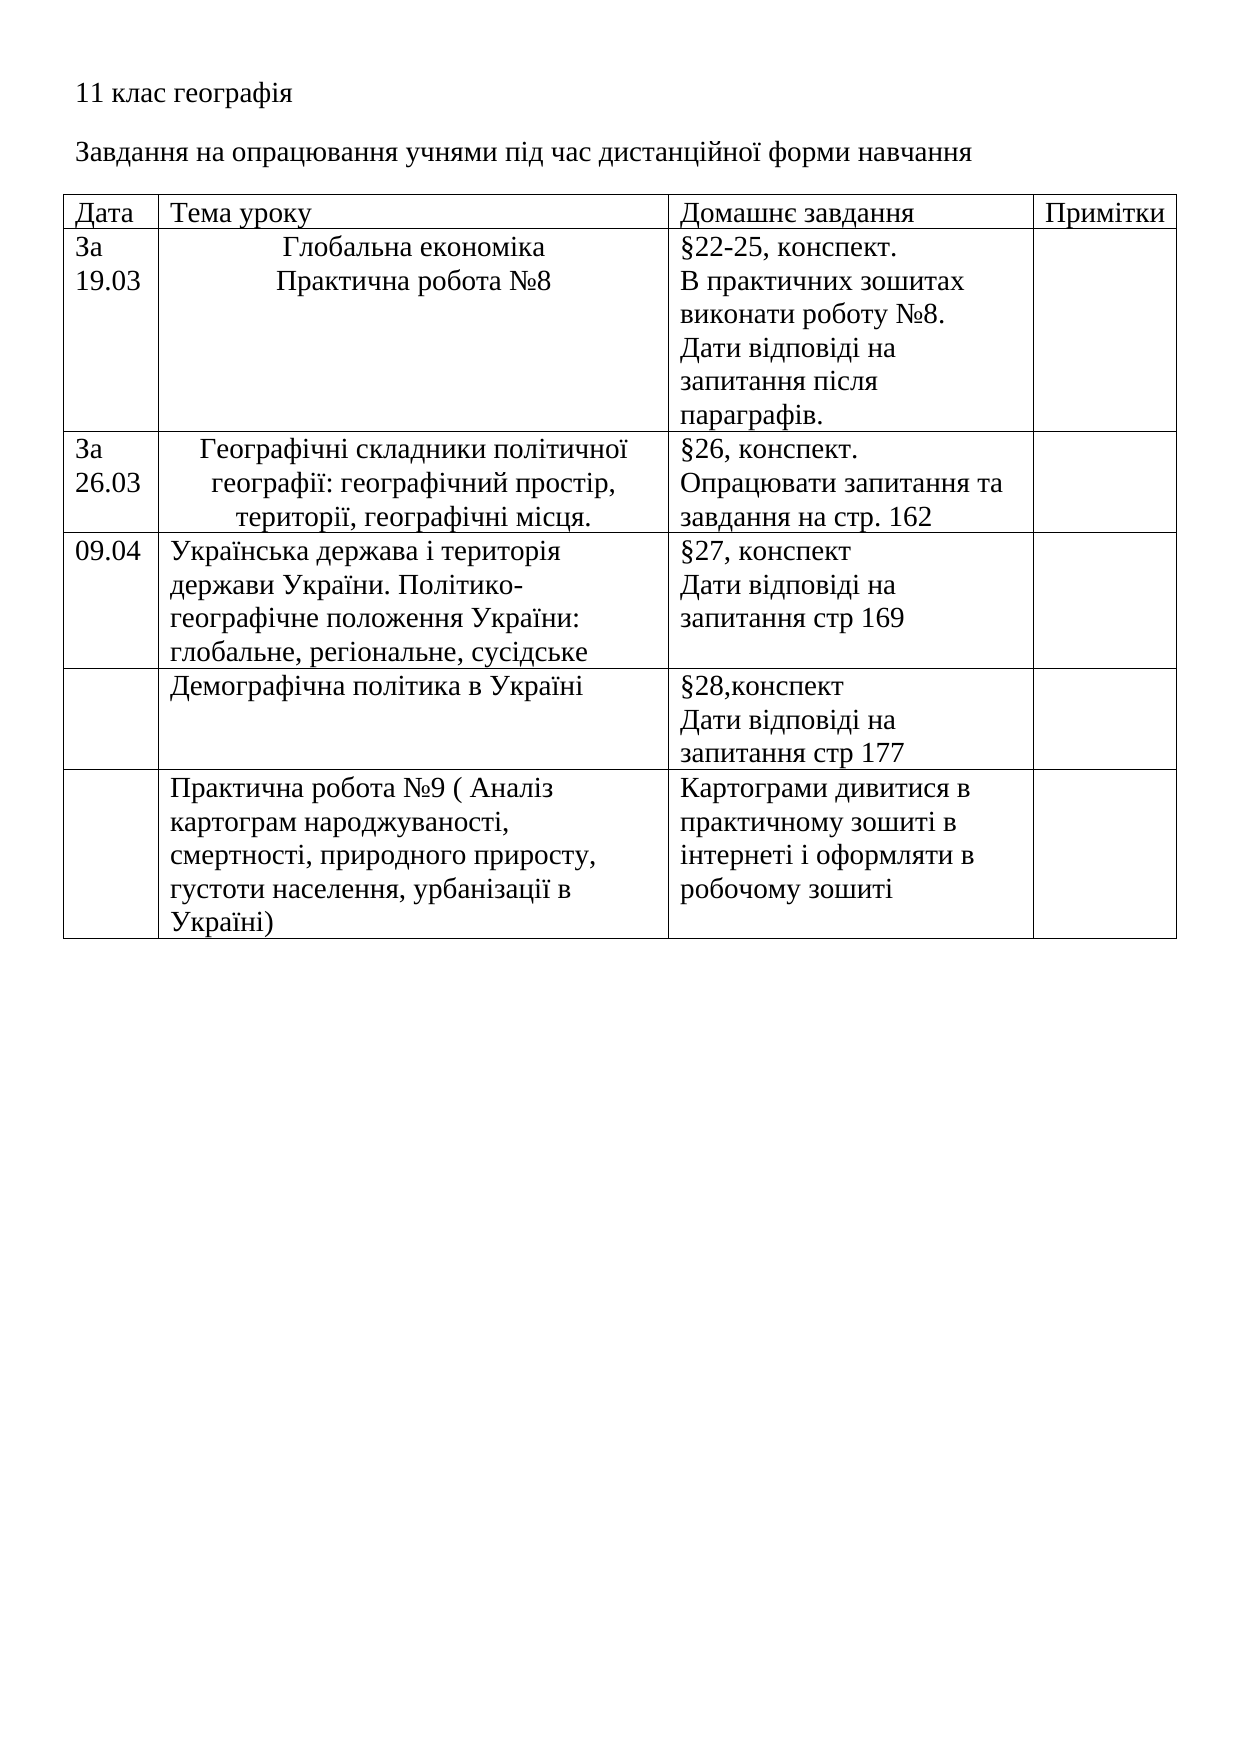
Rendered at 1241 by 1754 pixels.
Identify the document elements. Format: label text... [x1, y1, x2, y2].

text 11 клас географія [75, 75, 1165, 108]
table_cell §26, конспект. Опрацювати запитання та завдання на стр. 162 [669, 432, 1033, 532]
table_cell [1034, 229, 1176, 431]
table_cell Географічні складники політичної географії: географічний простір, території, географічні місця. [159, 432, 668, 532]
text Завдання на опрацювання учнями під час дистанційної форми навчання [75, 134, 1165, 168]
table_cell [1034, 669, 1176, 769]
table_cell [64, 669, 158, 769]
table_header Домашнє завдання [669, 195, 1033, 228]
table_cell Практична робота №9 ( Аналіз картограм народжуваності, смертності, природного приросту, густоти населення, урбанізації в Україні) [159, 770, 668, 938]
table_cell §27, конспект Дати відповіді на запитання стр 169 [669, 533, 1033, 667]
table_cell Демографічна політика в Україні [159, 669, 668, 769]
table_cell [1034, 770, 1176, 938]
table_cell [1034, 432, 1176, 532]
table_cell За 19.03 [64, 229, 158, 431]
table_cell §28,конспект Дати відповіді на запитання стр 177 [669, 669, 1033, 769]
table_cell [64, 770, 158, 938]
table_cell Українська держава і територія держави України. Політико- географічне положення України: глобальне, регіональне, сусідське [159, 533, 668, 667]
table_cell §22-25, конспект. В практичних зошитах виконати роботу №8. Дати відповіді на запитання після параграфів. [669, 229, 1033, 431]
table_cell Картограми дивитися в практичному зошиті в інтернеті і оформляти в робочому зошиті [669, 770, 1033, 938]
table_cell [1034, 533, 1176, 667]
table_cell Глобальна економіка Практична робота №8 [159, 229, 668, 431]
table_header Тема уроку [159, 195, 668, 228]
table_cell 09.04 [64, 533, 158, 667]
table_header Дата [64, 195, 158, 228]
table_header Примітки [1034, 195, 1176, 228]
table_cell За 26.03 [64, 432, 158, 532]
